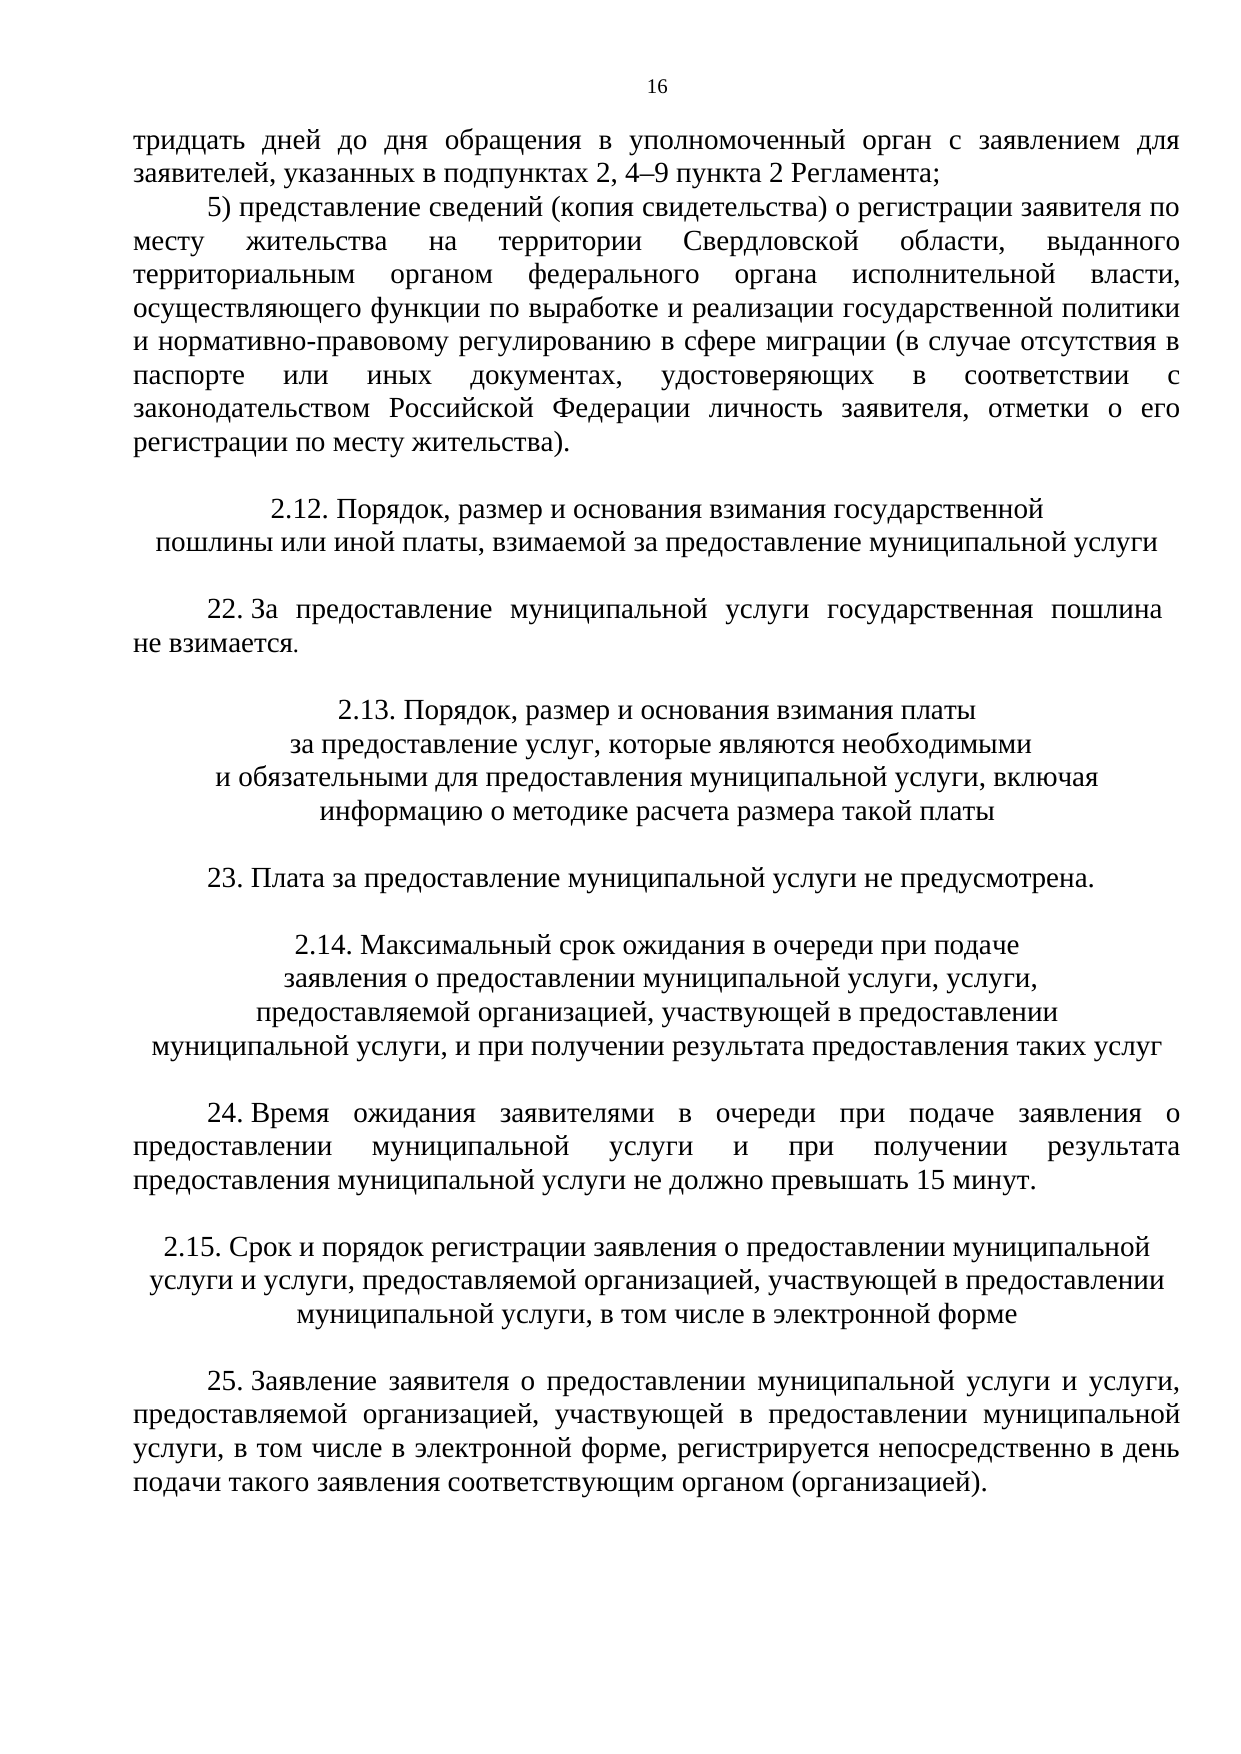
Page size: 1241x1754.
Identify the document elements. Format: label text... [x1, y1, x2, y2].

text предоставляемой организацией, участвующей в предоставлении [133, 994, 1181, 1028]
text пошлины или иной платы, взимаемой за предоставление муниципальной услуги [133, 524, 1181, 558]
text 5) представление сведений (копия свидетельства) о регистрации заявителя по месту жительства на территории Свердловской области, выданного территориальным органом федерального органа исполнительной власти, осуществляющего функции по выработке и реализации государственной политики и нормативно-правовому регулированию в сфере миграции (в случае отсутствия в паспорте или иных документах, удостоверяющих в соответствии с законодательством Российской Федерации личность заявителя, отметки о его регистрации по месту жительства). [133, 189, 1181, 457]
text 24. Время ожидания заявителями в очереди при подаче заявления о предоставлении муниципальной услуги и при получении результата предоставления муниципальной услуги не должно превышать 15 минут. [133, 1095, 1181, 1195]
text за предоставление услуг, которые являются необходимыми [133, 726, 1181, 759]
text 25. Заявление заявителя о предоставлении муниципальной услуги и услуги, предоставляемой организацией, участвующей в предоставлении муниципальной услуги, в том числе в электронной форме, регистрируется непосредственно в день подачи такого заявления соответствующим органом (организацией). [133, 1363, 1181, 1497]
text 2.13. Порядок, размер и основания взимания платы [133, 692, 1181, 726]
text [133, 122, 1181, 189]
text и обязательными для предоставления муниципальной услуги, включая информацию о методике расчета размера такой платы [133, 759, 1181, 826]
text муниципальной услуги, и при получении результата предоставления таких услуг [133, 1028, 1181, 1061]
text 22. За предоставление муниципальной услуги государственная пошлина не взимается. [133, 592, 1181, 659]
text 2.12. Порядок, размер и основания взимания государственной [133, 491, 1181, 524]
text 23. Плата за предоставление муниципальной услуги не предусмотрена. [133, 860, 1181, 893]
text заявления о предоставлении муниципальной услуги, услуги, [133, 961, 1181, 994]
text 2.15. Срок и порядок регистрации заявления о предоставлении муниципальной услуги и услуги, предоставляемой организацией, участвующей в предоставлении муниципальной услуги, в том числе в электронной форме [133, 1229, 1181, 1329]
text 2.14. Максимальный срок ожидания в очереди при подаче [133, 927, 1181, 961]
